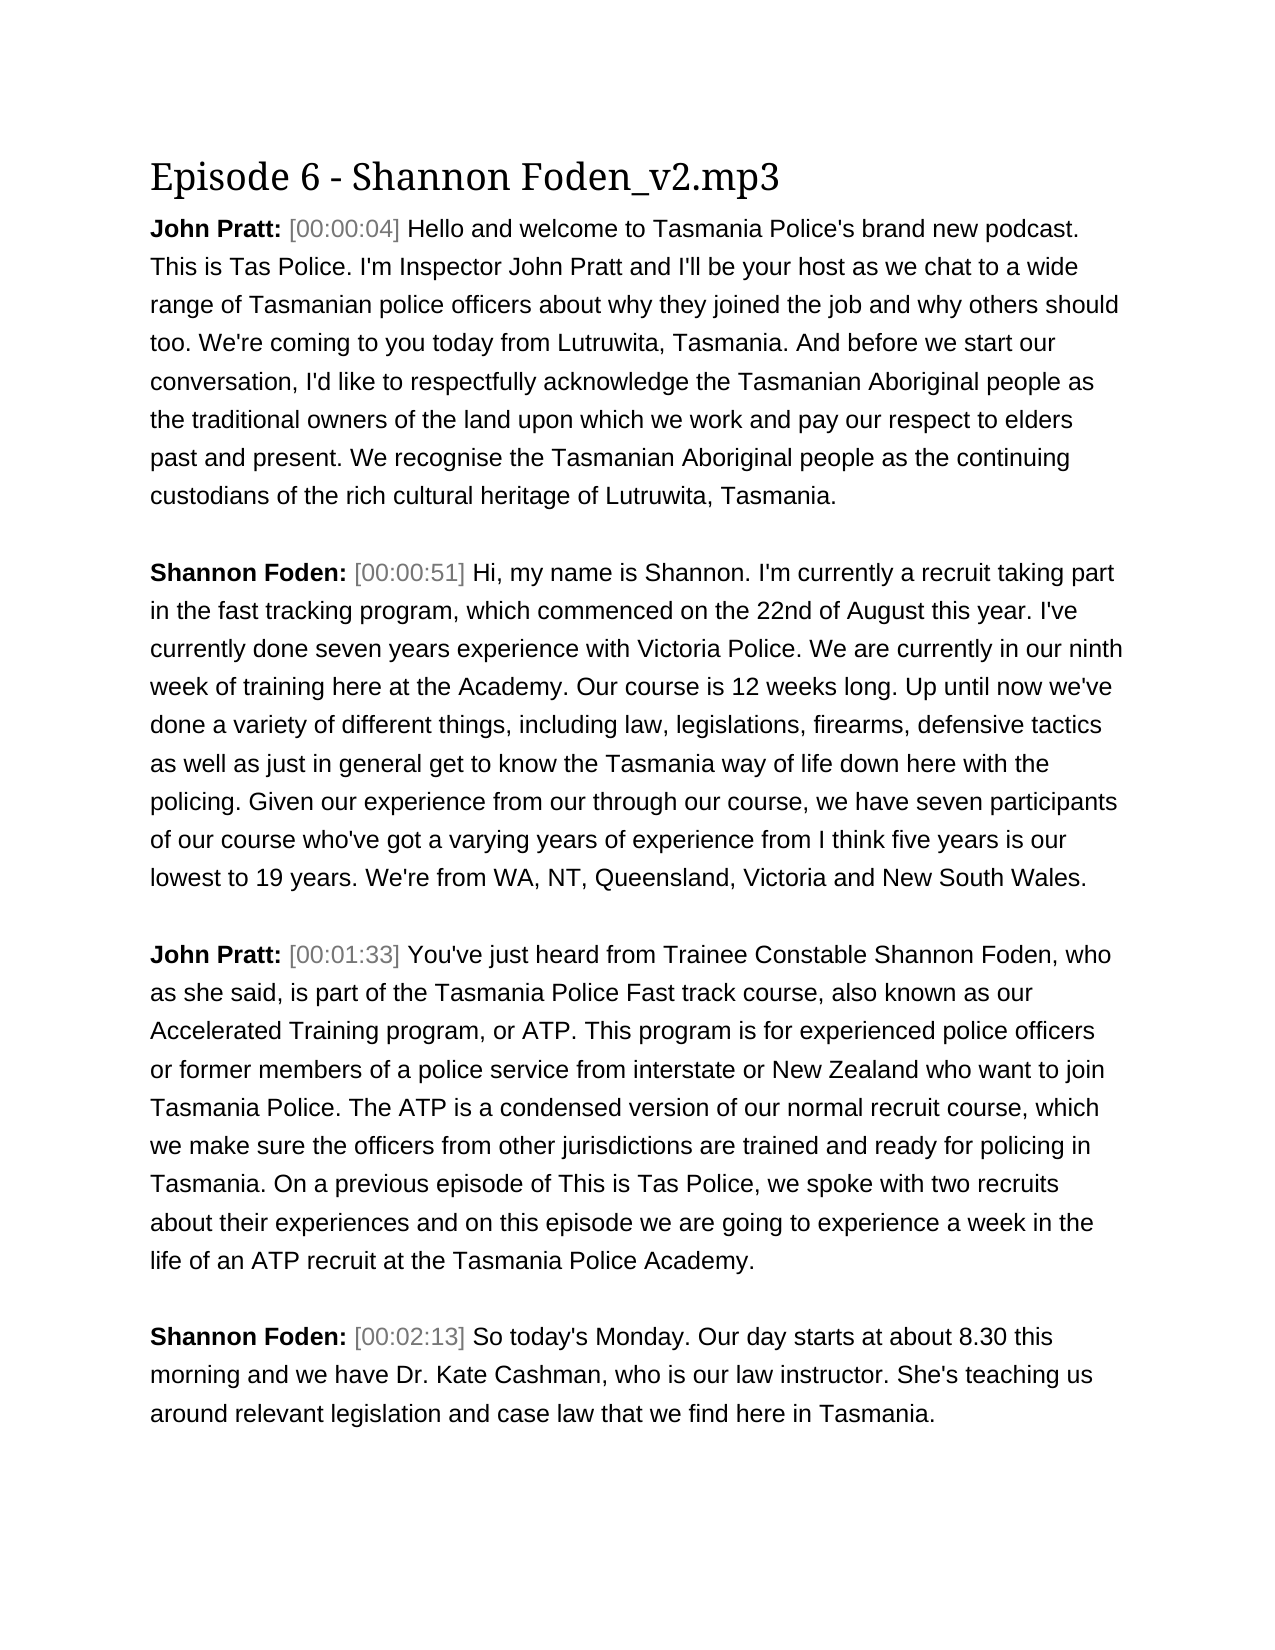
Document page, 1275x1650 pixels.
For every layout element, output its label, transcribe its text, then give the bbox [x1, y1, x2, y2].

text Shannon Foden: [00:02:13] So today's Monday. Our day starts at about 8.30 this morning and we have Dr. Kate Cashman, who is our law instructor. She's teaching us around relevant legislation and case law that we find here in Tasmania. [150, 1322, 1125, 1427]
text Shannon Foden: [00:00:51] Hi, my name is Shannon. I'm currently a recruit taking part in the fast tracking program, which commenced on the 22nd of August this year. I've currently done seven years experience with Victoria Police. We are currently in our ninth week of training here at the Academy. Our course is 12 weeks long. Up until now we've done a variety of different things, including law, legislations, firearms, defensive tactics as well as just in general get to know the Tasmania way of life down here with the policing. Given our experience from our through our course, we have seven participants of our course who've got a varying years of experience from I think five years is our lowest to 19 years. We're from WA, NT, Queensland, Victoria and New South Wales. [150, 558, 1125, 892]
text John Pratt: [00:01:33] You've just heard from Trainee Constable Shannon Foden, who as she said, is part of the Tasmania Police Fast track course, also known as our Accelerated Training program, or ATP. This program is for experienced police officers or former members of a police service from interstate or New Zealand who want to join Tasmania Police. The ATP is a condensed version of our normal recruit course, which we make sure the officers from other jurisdictions are trained and ready for policing in Tasmania. On a previous episode of This is Tas Police, we spoke with two recruits about their experiences and on this episode we are going to experience a week in the life of an ATP recruit at the Tasmania Police Academy. [150, 940, 1125, 1274]
text John Pratt: [00:00:04] Hello and welcome to Tasmania Police's brand new podcast. This is Tas Police. I'm Inspector John Pratt and I'll be your host as we chat to a wide range of Tasmanian police officers about why they joined the job and why others should too. We're coming to you today from Lutruwita, Tasmania. And before we start our conversation, I'd like to respectfully acknowledge the Tasmanian Aboriginal people as the traditional owners of the land upon which we work and pay our respect to elders past and present. We recognise the Tasmanian Aboriginal people as the continuing custodians of the rich cultural heritage of Lutruwita, Tasmania. [150, 213, 1125, 510]
subtitle Episode 6 - Shannon Foden_v2.mp3 [150, 150, 1125, 201]
